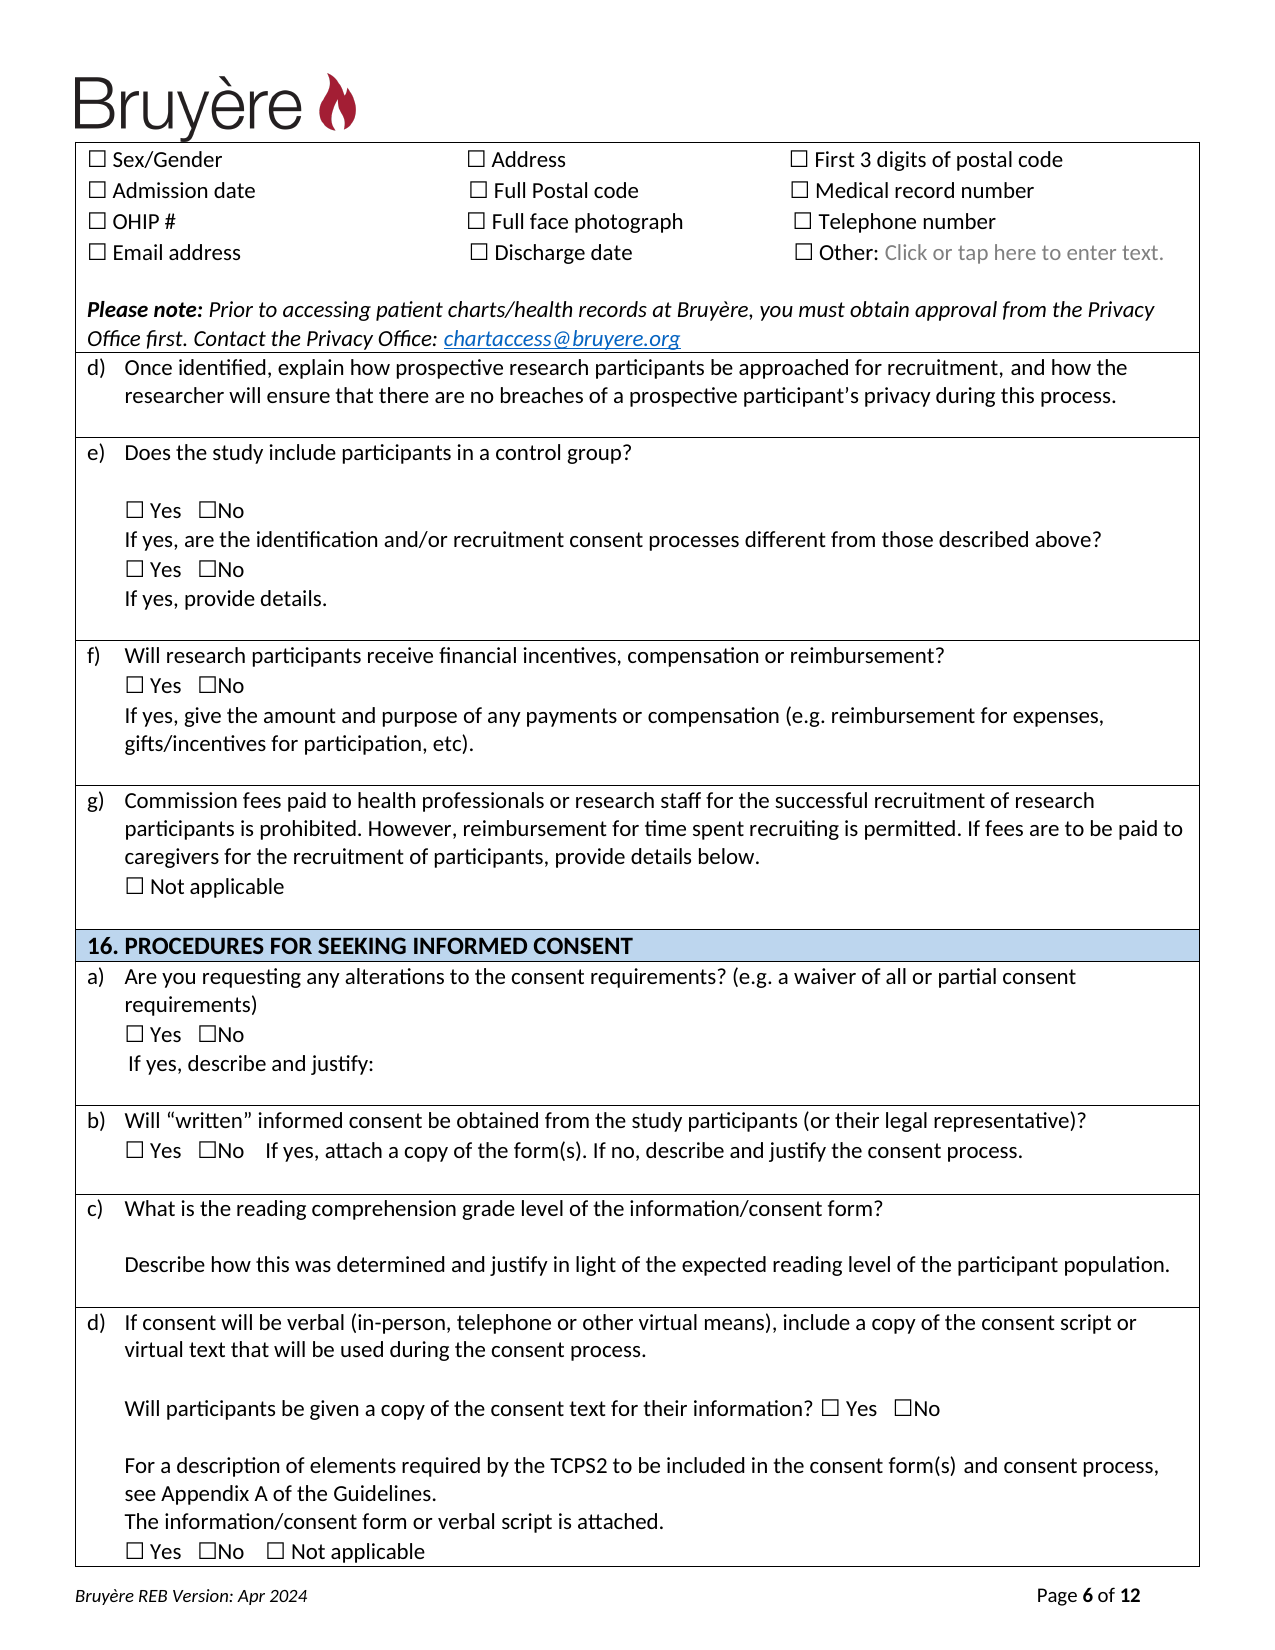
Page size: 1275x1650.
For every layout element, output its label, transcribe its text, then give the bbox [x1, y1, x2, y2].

table_cell Does the study include participants in a control group? Yes No If yes, are the identification and/or recruitment consent processes different from those described above? Yes No If yes, provide details. [76, 438, 1199, 640]
table_cell What is the reading comprehension grade level of the information/consent form? Describe how this was determined and justify in light of the expected reading level of the participant population. [76, 1195, 1199, 1307]
table_cell Once identified, explain how prospective research participants be approached for recruitment, and how the researcher will ensure that there are no breaches of a prospective participant’s privacy during this process. [76, 353, 1199, 437]
table_cell Are you requesting any alterations to the consent requirements? (e.g. a waiver of all or partial consent requirements) Yes No If yes, describe and justify: [76, 962, 1199, 1105]
table_cell If consent will be verbal (in-person, telephone or other virtual means), include a copy of the consent script or virtual text that will be used during the consent process. Will participants be given a copy of the consent text for their information? Yes No For a description of elements required by the TCPS2 to be included in the consent form(s) and consent process, see Appendix A of the Guidelines. The information/consent form or verbal script is attached. Yes No Not applicable [76, 1308, 1199, 1566]
table_cell PROCEDURES FOR SEEKING INFORMED CONSENT [76, 930, 1199, 961]
table_cell Will research participants receive financial incentives, compensation or reimbursement? Yes No If yes, give the amount and purpose of any payments or compensation (e.g. reimbursement for expenses, gifts/incentives for participation, etc). [76, 641, 1199, 785]
picture [75, 73, 356, 142]
table_cell Commission fees paid to health professionals or research staff for the successful recruitment of research participants is prohibited. However, reimbursement for time spent recruiting is permitted. If fees are to be paid to caregivers for the recruitment of participants, provide details below. Not applicable [76, 786, 1199, 929]
table_cell Will “written” informed consent be obtained from the study participants (or their legal representative)? Yes No If yes, attach a copy of the form(s). If no, describe and justify the consent process. [76, 1106, 1199, 1193]
